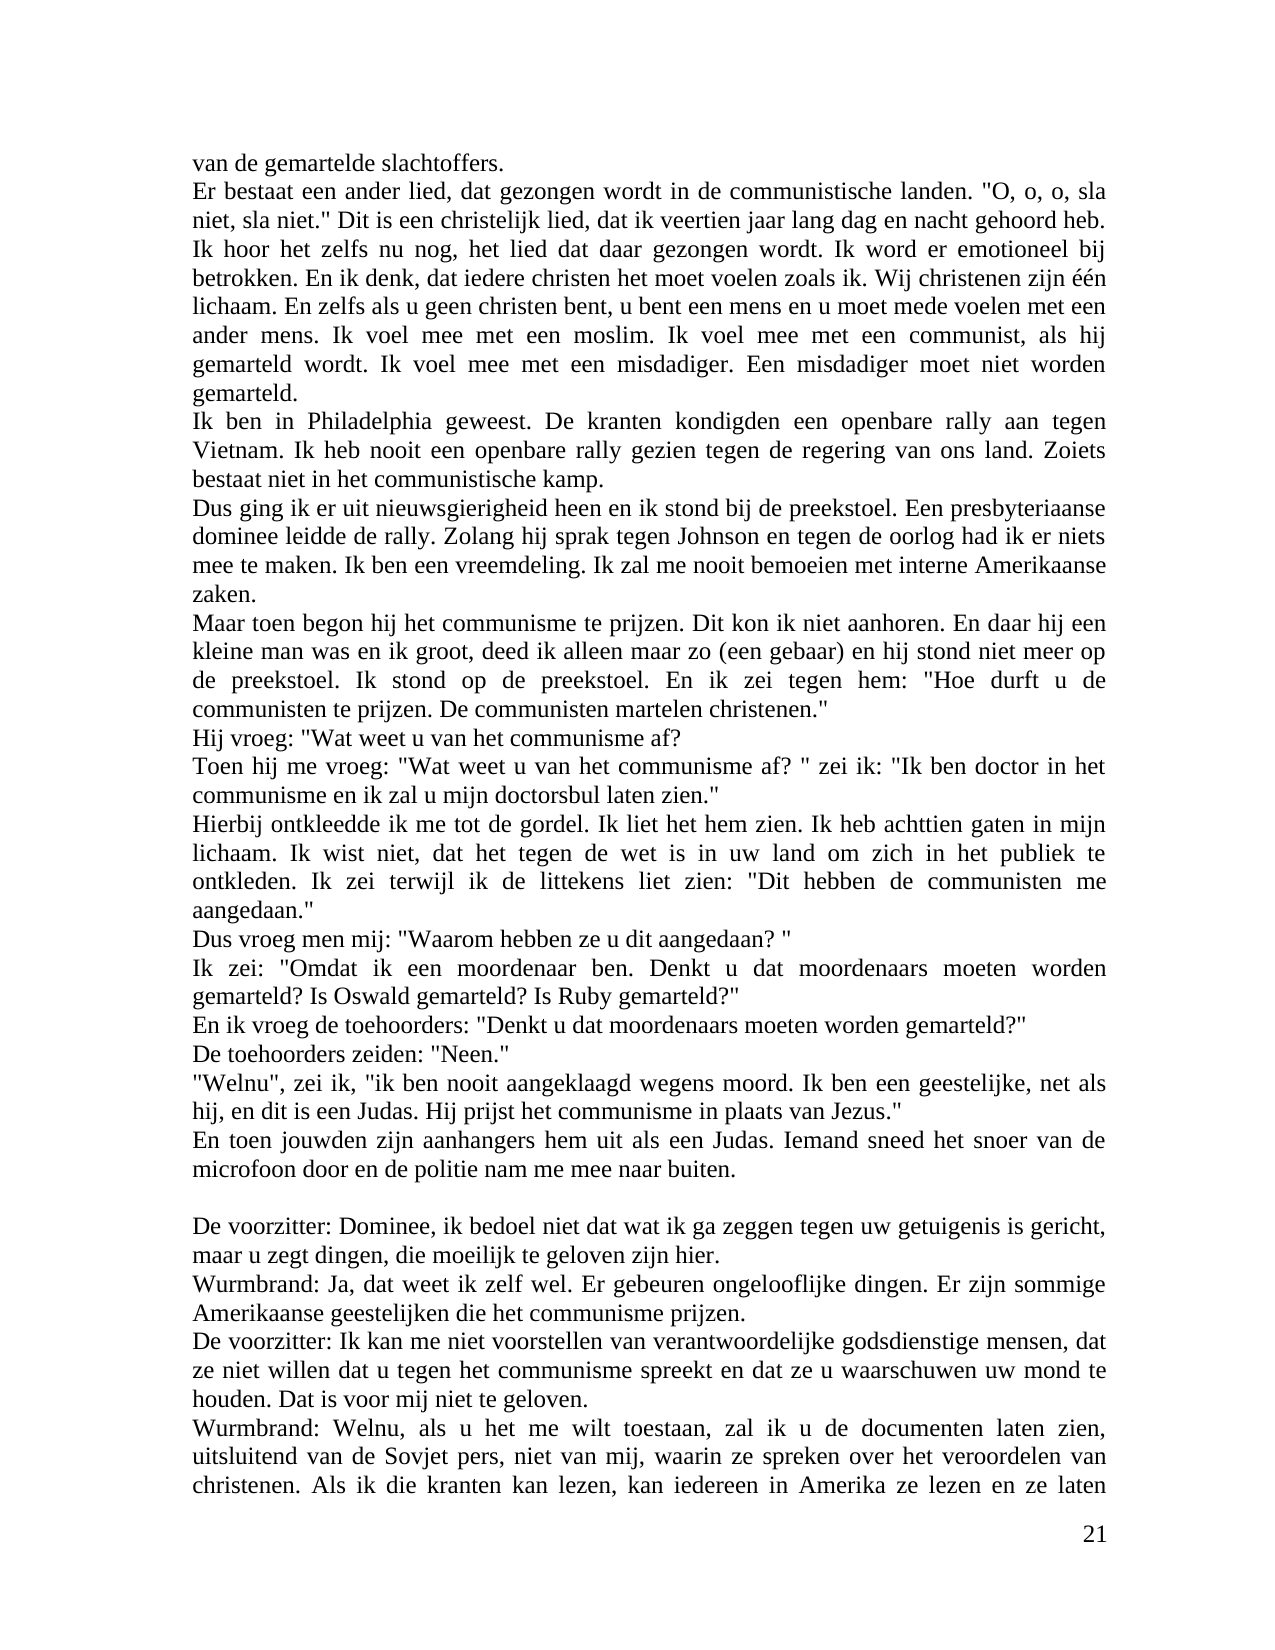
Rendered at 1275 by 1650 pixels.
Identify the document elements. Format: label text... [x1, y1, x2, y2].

text Wurmbrand: Ja, dat weet ik zelf wel. Er gebeuren ongelooflijke dingen. Er zijn sommige Amerikaanse geestelijken die het communisme prijzen. [192, 1269, 1107, 1326]
text De voorzitter: Dominee, ik bedoel niet dat wat ik ga zeggen tegen uw getuigenis is gericht, maar u zegt dingen, die moeilijk te geloven zijn hier. [192, 1211, 1107, 1269]
text En toen jouwden zijn aanhangers hem uit als een Judas. Iemand sneed het snoer van de microfoon door en de politie nam me mee naar buiten. [192, 1125, 1107, 1183]
text "Welnu", zei ik, "ik ben nooit aangeklaagd wegens moord. Ik ben een geestelijke, net als hij, en dit is een Judas. Hij prijst het communisme in plaats van Jezus." [192, 1068, 1107, 1125]
text Maar toen begon hij het communisme te prijzen. Dit kon ik niet aanhoren. En daar hij een kleine man was en ik groot, deed ik alleen maar zo (een gebaar) en hij stond niet meer op de preekstoel. Ik stond op de preekstoel. En ik zei tegen hem: "Hoe durft u de communisten te prijzen. De communisten martelen christenen." [192, 608, 1107, 723]
text Hij vroeg: "Wat weet u van het communisme af? [192, 723, 1107, 751]
text En ik vroeg de toehoorders: "Denkt u dat moordenaars moeten worden gemarteld?" [192, 1010, 1107, 1039]
text De toehoorders zeiden: "Neen." [192, 1039, 1107, 1068]
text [192, 148, 1107, 176]
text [192, 1413, 1107, 1499]
text Hierbij ontkleedde ik me tot de gordel. Ik liet het hem zien. Ik heb achttien gaten in mijn lichaam. Ik wist niet, dat het tegen de wet is in uw land om zich in het publiek te ontkleden. Ik zei terwijl ik de littekens liet zien: "Dit hebben de communisten me aangedaan." [192, 809, 1107, 924]
text Toen hij me vroeg: "Wat weet u van het communisme af? " zei ik: "Ik ben doctor in het communisme en ik zal u mijn doctorsbul laten zien." [192, 751, 1107, 809]
text Dus ging ik er uit nieuwsgierigheid heen en ik stond bij de preekstoel. Een presbyteriaanse dominee leidde de rally. Zolang hij sprak tegen Johnson en tegen de oorlog had ik er niets mee te maken. Ik ben een vreemdeling. Ik zal me nooit bemoeien met interne Amerikaanse zaken. [192, 493, 1107, 608]
text Ik zei: "Omdat ik een moordenaar ben. Denkt u dat moordenaars moeten worden gemarteld? Is Oswald gemarteld? Is Ruby gemarteld?" [192, 953, 1107, 1010]
text Ik ben in Philadelphia geweest. De kranten kondigden een openbare rally aan tegen Vietnam. Ik heb nooit een openbare rally gezien tegen de regering van ons land. Zoiets bestaat niet in het communistische kamp. [192, 406, 1107, 493]
text De voorzitter: Ik kan me niet voorstellen van verantwoordelijke godsdienstige mensen, dat ze niet willen dat u tegen het communisme spreekt en dat ze u waarschuwen uw mond te houden. Dat is voor mij niet te geloven. [192, 1326, 1107, 1413]
text Er bestaat een ander lied, dat gezongen wordt in de communistische landen. "O, o, o, sla niet, sla niet." Dit is een christelijk lied, dat ik veertien jaar lang dag en nacht gehoord heb. Ik hoor het zelfs nu nog, het lied dat daar gezongen wordt. Ik word er emotioneel bij betrokken. En ik denk, dat iedere christen het moet voelen zoals ik. Wij christenen zijn één lichaam. En zelfs als u geen christen bent, u bent een mens en u moet mede voelen met een ander mens. Ik voel mee met een moslim. Ik voel mee met een communist, als hij gemarteld wordt. Ik voel mee met een misdadiger. Een misdadiger moet niet worden gemarteld. [192, 176, 1107, 406]
text Dus vroeg men mij: "Waarom hebben ze u dit aangedaan? " [192, 924, 1107, 953]
